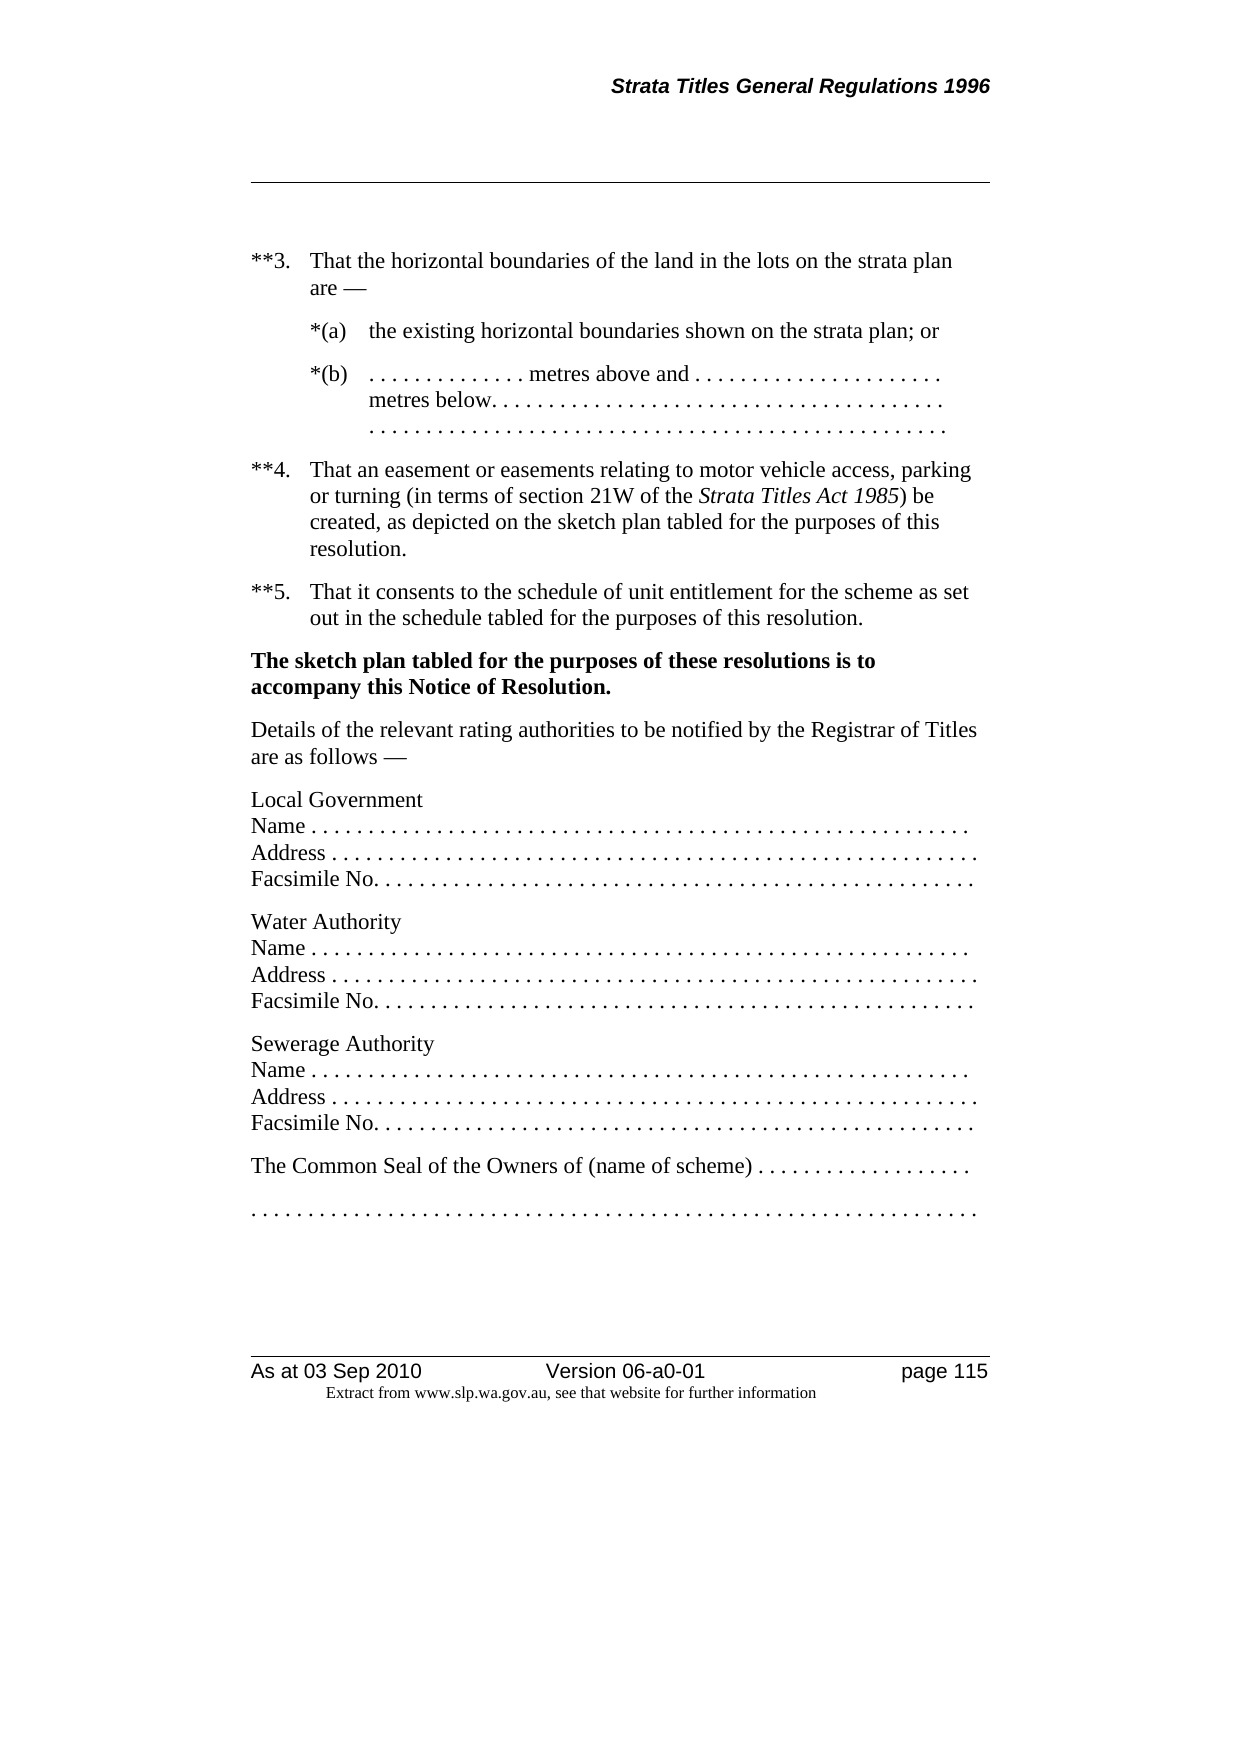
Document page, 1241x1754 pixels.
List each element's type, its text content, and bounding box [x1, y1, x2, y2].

text *(b) . . . . . . . . . . . . . . metres above and . . . . . . . . . . . . . . . . . . . . . . [251, 360, 990, 386]
text metres below. . . . . . . . . . . . . . . . . . . . . . . . . . . . . . . . . . . . . . . . [251, 386, 990, 413]
text Facsimile No. . . . . . . . . . . . . . . . . . . . . . . . . . . . . . . . . . . . . . . . . . . . . . . . . . . . . [251, 987, 990, 1013]
text Local Government [251, 786, 990, 812]
text Sewerage Authority [251, 1030, 990, 1056]
text Facsimile No. . . . . . . . . . . . . . . . . . . . . . . . . . . . . . . . . . . . . . . . . . . . . . . . . . . . . [251, 1109, 990, 1135]
text Name . . . . . . . . . . . . . . . . . . . . . . . . . . . . . . . . . . . . . . . . . . . . . . . . . . . . . . . . . . [251, 934, 990, 961]
text . . . . . . . . . . . . . . . . . . . . . . . . . . . . . . . . . . . . . . . . . . . . . . . . . . . [251, 413, 990, 439]
text **4. That an easement or easements relating to motor vehicle access, parking or turning (in terms of section 21W of the Strata Titles Act 1985) be created, as depicted on the sketch plan tabled for the purposes of this resolution. [251, 456, 990, 561]
text . . . . . . . . . . . . . . . . . . . . . . . . . . . . . . . . . . . . . . . . . . . . . . . . . . . . . . . . . . . . . . . . [251, 1195, 990, 1221]
text Name . . . . . . . . . . . . . . . . . . . . . . . . . . . . . . . . . . . . . . . . . . . . . . . . . . . . . . . . . . [251, 812, 990, 838]
text Name . . . . . . . . . . . . . . . . . . . . . . . . . . . . . . . . . . . . . . . . . . . . . . . . . . . . . . . . . . [251, 1056, 990, 1083]
text Address . . . . . . . . . . . . . . . . . . . . . . . . . . . . . . . . . . . . . . . . . . . . . . . . . . . . . . . . . [251, 838, 990, 865]
text **3. That the horizontal boundaries of the land in the lots on the strata plan are — [251, 247, 990, 300]
text Water Authority [251, 908, 990, 934]
text Details of the relevant rating authorities to be notified by the Registrar of Titles are as follows — [251, 716, 990, 769]
text The sketch plan tabled for the purposes of these resolutions is to accompany this Notice of Resolution. [251, 647, 990, 700]
text **5. That it consents to the schedule of unit entitlement for the scheme as set out in the schedule tabled for the purposes of this resolution. [251, 578, 990, 630]
text Facsimile No. . . . . . . . . . . . . . . . . . . . . . . . . . . . . . . . . . . . . . . . . . . . . . . . . . . . . [251, 865, 990, 891]
text Address . . . . . . . . . . . . . . . . . . . . . . . . . . . . . . . . . . . . . . . . . . . . . . . . . . . . . . . . . [251, 1083, 990, 1109]
text The Common Seal of the Owners of (name of scheme) . . . . . . . . . . . . . . . . . . . [251, 1152, 990, 1178]
text *(a) the existing horizontal boundaries shown on the strata plan; or [251, 317, 990, 343]
text Address . . . . . . . . . . . . . . . . . . . . . . . . . . . . . . . . . . . . . . . . . . . . . . . . . . . . . . . . . [251, 961, 990, 987]
